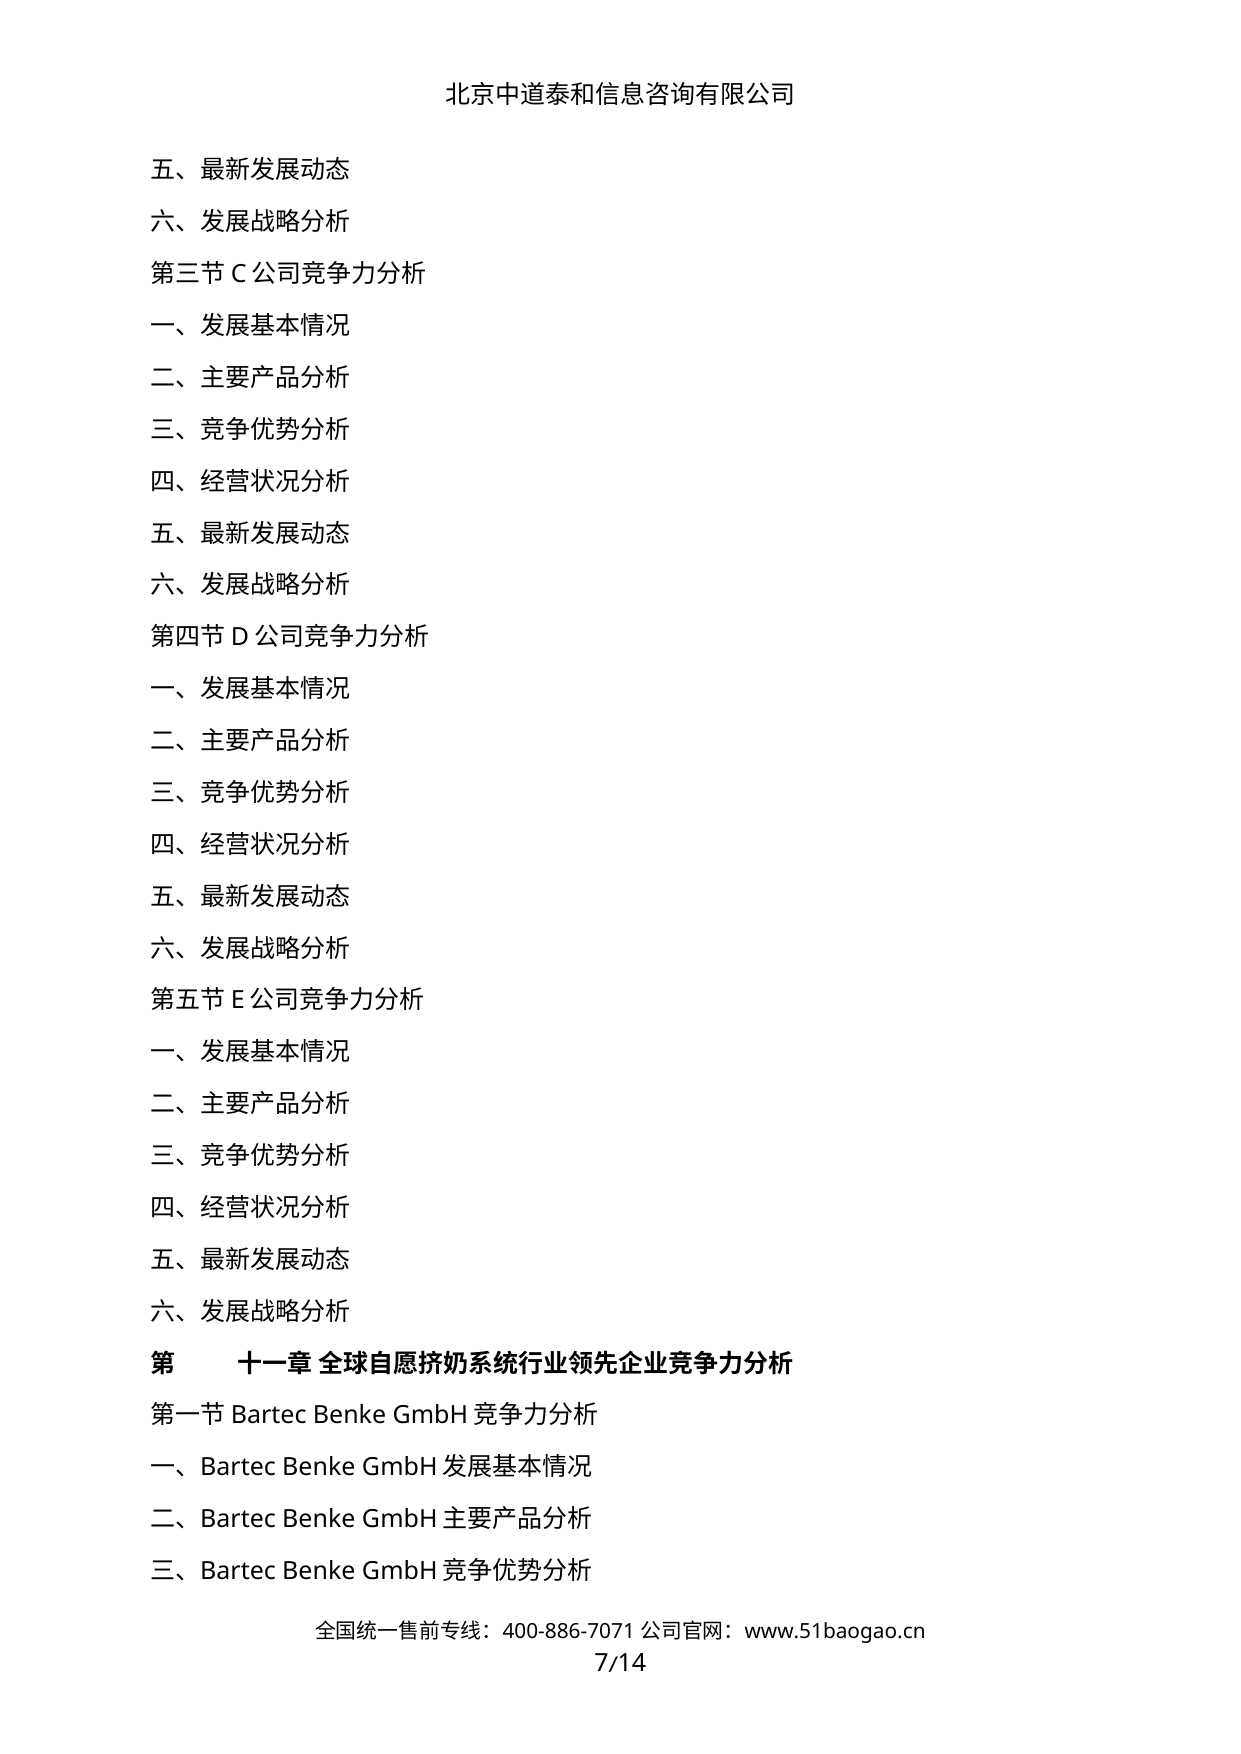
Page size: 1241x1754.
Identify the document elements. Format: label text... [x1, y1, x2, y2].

text 二、主要产品分析 [150, 1084, 1090, 1120]
text 二、主要产品分析 [150, 357, 1090, 394]
text 六、发展战略分析 [150, 1291, 1090, 1327]
text 第三节 C公司竞争力分析 [150, 254, 1090, 290]
text 四、经营状况分析 [150, 461, 1090, 497]
text 五、最新发展动态 [150, 150, 1090, 186]
text 二、Bartec Benke GmbH主要产品分析 [150, 1499, 1090, 1535]
text 六、发展战略分析 [150, 202, 1090, 238]
text 一、发展基本情况 [150, 306, 1090, 342]
text 二、主要产品分析 [150, 721, 1090, 757]
text 第五节 E公司竞争力分析 [150, 980, 1090, 1016]
text 一、发展基本情况 [150, 1032, 1090, 1068]
text 第 十一章 全球自愿挤奶系统行业领先企业竞争力分析 [150, 1343, 1090, 1379]
text 一、发展基本情况 [150, 669, 1090, 705]
text 四、经营状况分析 [150, 824, 1090, 861]
text 六、发展战略分析 [150, 565, 1090, 601]
text 五、最新发展动态 [150, 876, 1090, 912]
text 三、竞争优势分析 [150, 409, 1090, 446]
text 第一节 Bartec Benke GmbH竞争力分析 [150, 1395, 1090, 1431]
text 三、竞争优势分析 [150, 772, 1090, 809]
text 六、发展战略分析 [150, 928, 1090, 964]
text 一、Bartec Benke GmbH发展基本情况 [150, 1447, 1090, 1483]
text 五、最新发展动态 [150, 1239, 1090, 1276]
text 四、经营状况分析 [150, 1187, 1090, 1224]
text 五、最新发展动态 [150, 513, 1090, 549]
text 第四节 D公司竞争力分析 [150, 617, 1090, 653]
text 三、Bartec Benke GmbH竞争优势分析 [150, 1551, 1090, 1587]
text 三、竞争优势分析 [150, 1136, 1090, 1172]
